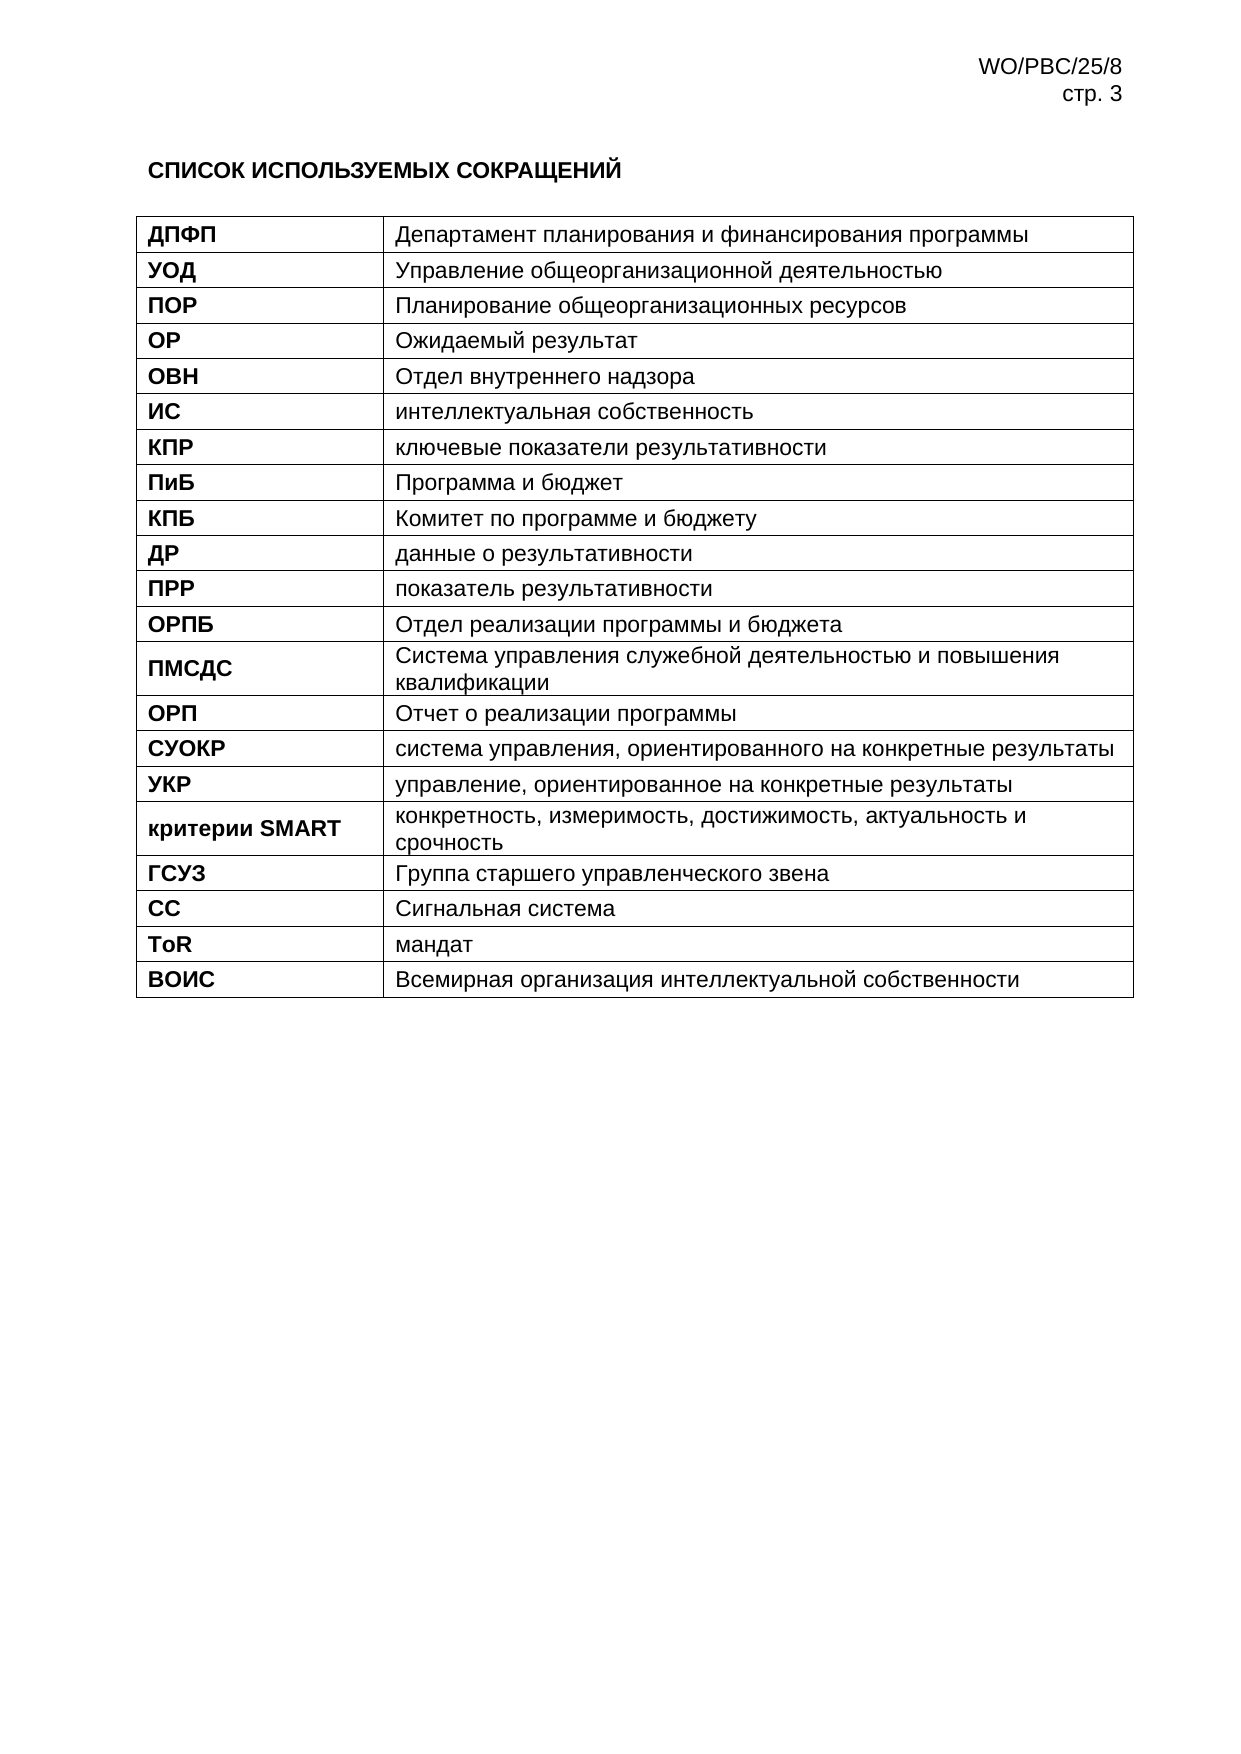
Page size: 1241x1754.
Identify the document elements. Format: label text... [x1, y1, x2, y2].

table_cell ОРП [137, 696, 383, 730]
table_cell УОД [137, 253, 383, 287]
table_header Департамент планирования и финансирования программы [384, 217, 1133, 252]
table_cell ПиБ [137, 465, 383, 499]
table_cell ключевые показатели результативности [384, 430, 1133, 464]
table_cell КПБ [137, 501, 383, 535]
table_cell ПОР [137, 288, 383, 322]
table_cell Сигнальная система [384, 891, 1133, 926]
table_cell показатель результативности [384, 571, 1133, 606]
table_cell конкретность, измеримость, достижимость, актуальность и срочность [384, 802, 1133, 855]
table_cell управление, ориентированное на конкретные результаты [384, 767, 1133, 801]
table_cell Программа и бюджет [384, 465, 1133, 499]
table_cell Всемирная организация интеллектуальной собственности [384, 962, 1133, 997]
table_cell ДР [137, 536, 383, 570]
table_cell Группа старшего управленческого звена [384, 856, 1133, 890]
table_cell ОРПБ [137, 607, 383, 641]
table_cell система управления, ориентированного на конкретные результаты [384, 731, 1133, 766]
table_cell Отдел реализации программы и бюджета [384, 607, 1133, 641]
table_cell Отдел внутреннего надзора [384, 359, 1133, 393]
table_cell Управление общеорганизационной деятельностью [384, 253, 1133, 287]
subtitle СПИСОК ИСПОЛЬЗУЕМЫХ СОКРАЩЕНИЙ [148, 157, 1122, 183]
table_cell ToR [137, 927, 383, 961]
table_cell КПР [137, 430, 383, 464]
table_cell интеллектуальная собственность [384, 394, 1133, 429]
table_cell Планирование общеорганизационных ресурсов [384, 288, 1133, 322]
table_cell ОР [137, 324, 383, 358]
table_cell ПРР [137, 571, 383, 606]
table_cell данные о результативности [384, 536, 1133, 570]
table_cell ВОИС [137, 962, 383, 997]
table_cell ПМСДС [137, 642, 383, 695]
table_cell Ожидаемый результат [384, 324, 1133, 358]
table_cell критерии SMART [137, 802, 383, 855]
table_header ДПФП [137, 217, 383, 252]
table_cell ГСУЗ [137, 856, 383, 890]
table_cell Система управления служебной деятельностью и повышения квалификации [384, 642, 1133, 695]
table_cell ОВН [137, 359, 383, 393]
table_cell ИС [137, 394, 383, 429]
table_cell Отчет о реализации программы [384, 696, 1133, 730]
table_cell УКР [137, 767, 383, 801]
table_cell мандат [384, 927, 1133, 961]
table_cell CC [137, 891, 383, 926]
table_cell Комитет по программе и бюджету [384, 501, 1133, 535]
table_cell СУОКР [137, 731, 383, 766]
